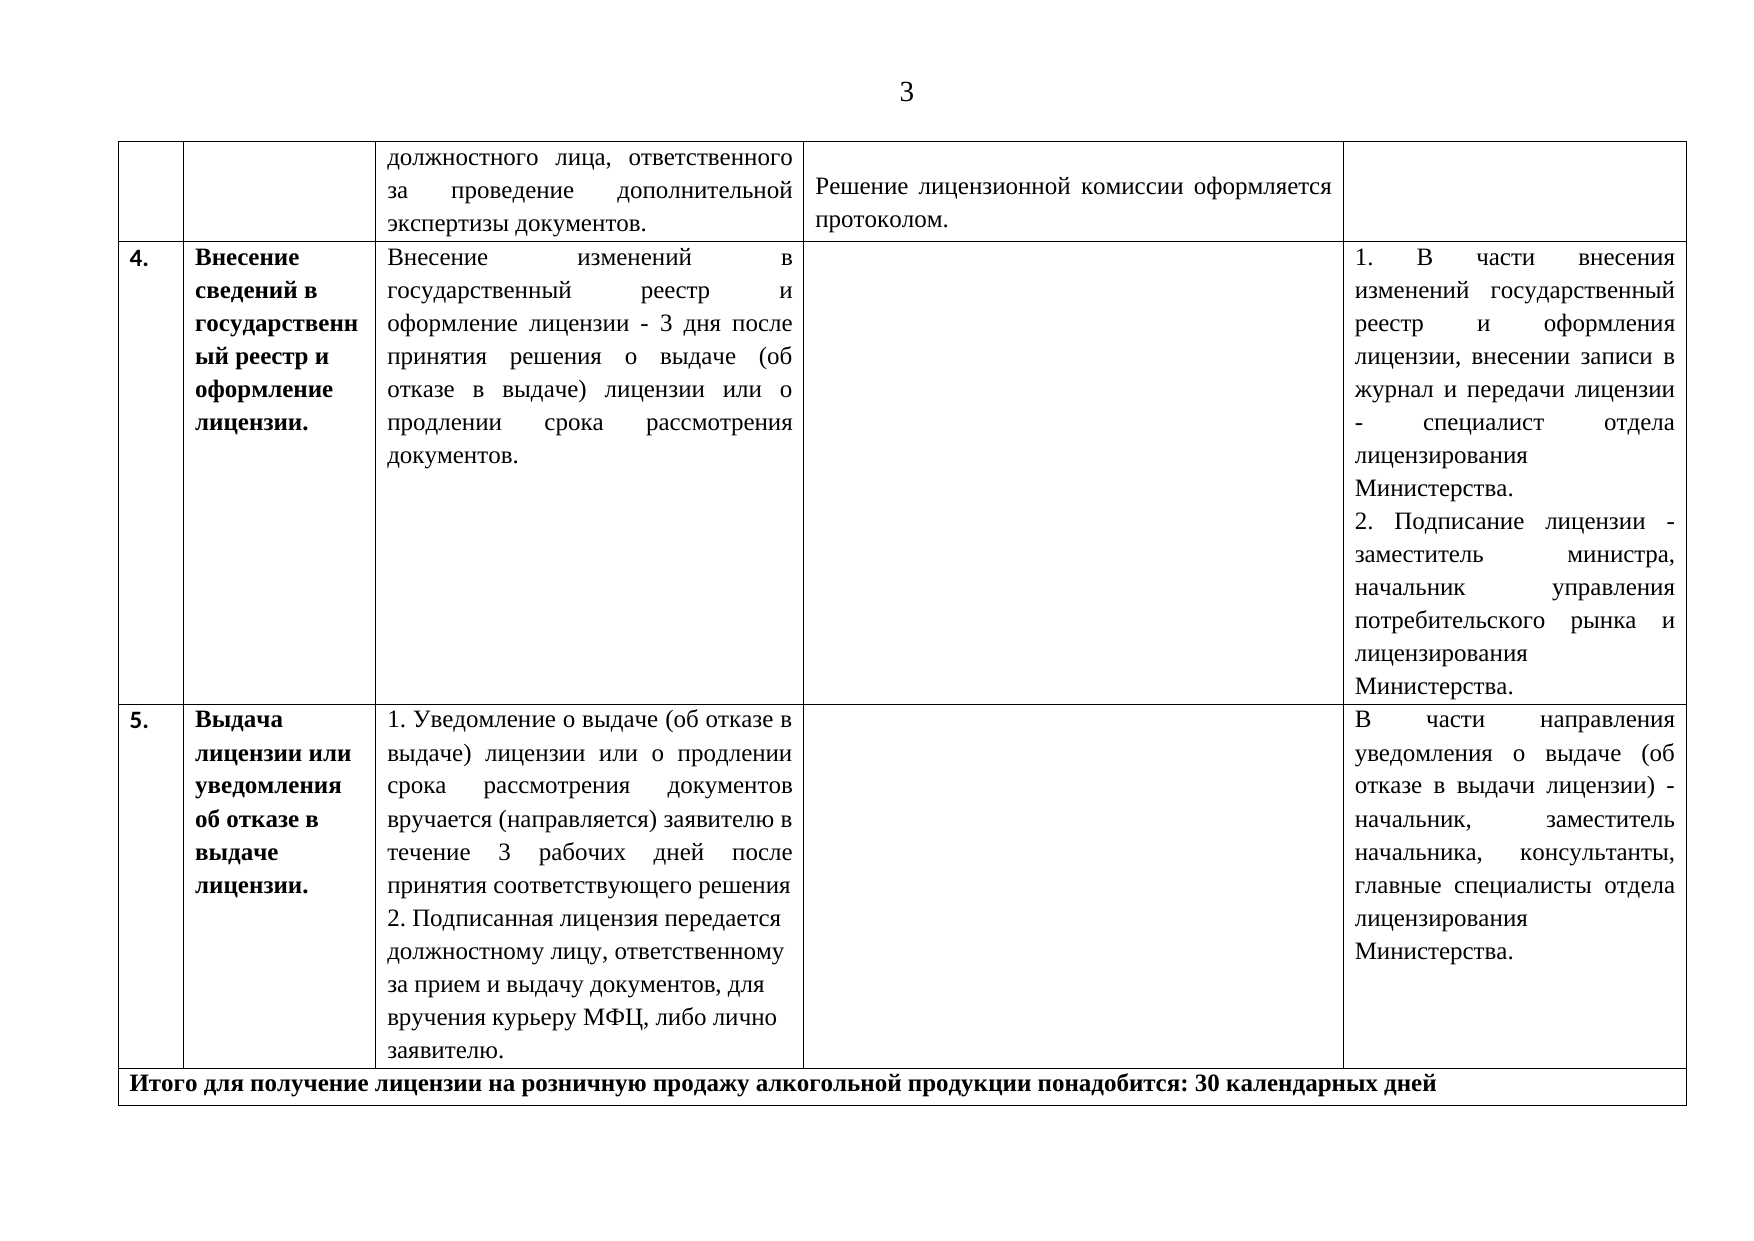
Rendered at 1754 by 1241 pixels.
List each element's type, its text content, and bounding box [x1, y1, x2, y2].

table_cell [804, 242, 1343, 703]
table_cell В части направления уведомления о выдаче (об отказе в выдачи лицензии) - начальник, заместитель начальника, консультанты, главные специалисты отдела лицензирования Министерства. [1344, 705, 1686, 1067]
table_cell Выдача лицензии или уведомления об отказе в выдаче лицензии. [184, 705, 375, 1067]
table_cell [804, 142, 1343, 241]
table_cell Внесение сведений в государственный реестр и оформление лицензии. [184, 242, 375, 703]
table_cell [184, 142, 375, 241]
table_cell 5. [119, 705, 183, 1067]
table_cell Внесение изменений в государственный реестр и оформление лицензии - 3 дня после принятия решения о выдаче (об отказе в выдаче) лицензии или о продлении срока рассмотрения документов. [376, 242, 803, 703]
table_cell [804, 705, 1343, 1067]
table_cell 4. [119, 242, 183, 703]
table_cell Итого для получение лицензии на розничную продажу алкогольной продукции понадобится: 30 календарных дней [119, 1069, 1686, 1105]
table_cell 1. Уведомление о выдаче (об отказе в выдаче) лицензии или о продлении срока рассмотрения документов вручается (направляется) заявителю в течение 3 рабочих дней после принятия соответствующего решения 2. Подписанная лицензия передается должностному лицу, ответственному за прием и выдачу документов, для вручения курьеру МФЦ, либо лично заявителю. [376, 705, 803, 1067]
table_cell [1344, 142, 1686, 241]
table_cell 3. [119, 142, 183, 241]
table_cell 1. В части внесения изменений государственный реестр и оформления лицензии, внесении записи в журнал и передачи лицензии - специалист отдела лицензирования Министерства. 2. Подписание лицензии - заместитель министра, начальник управления потребительского рынка и лицензирования Министерства. [1344, 242, 1686, 703]
